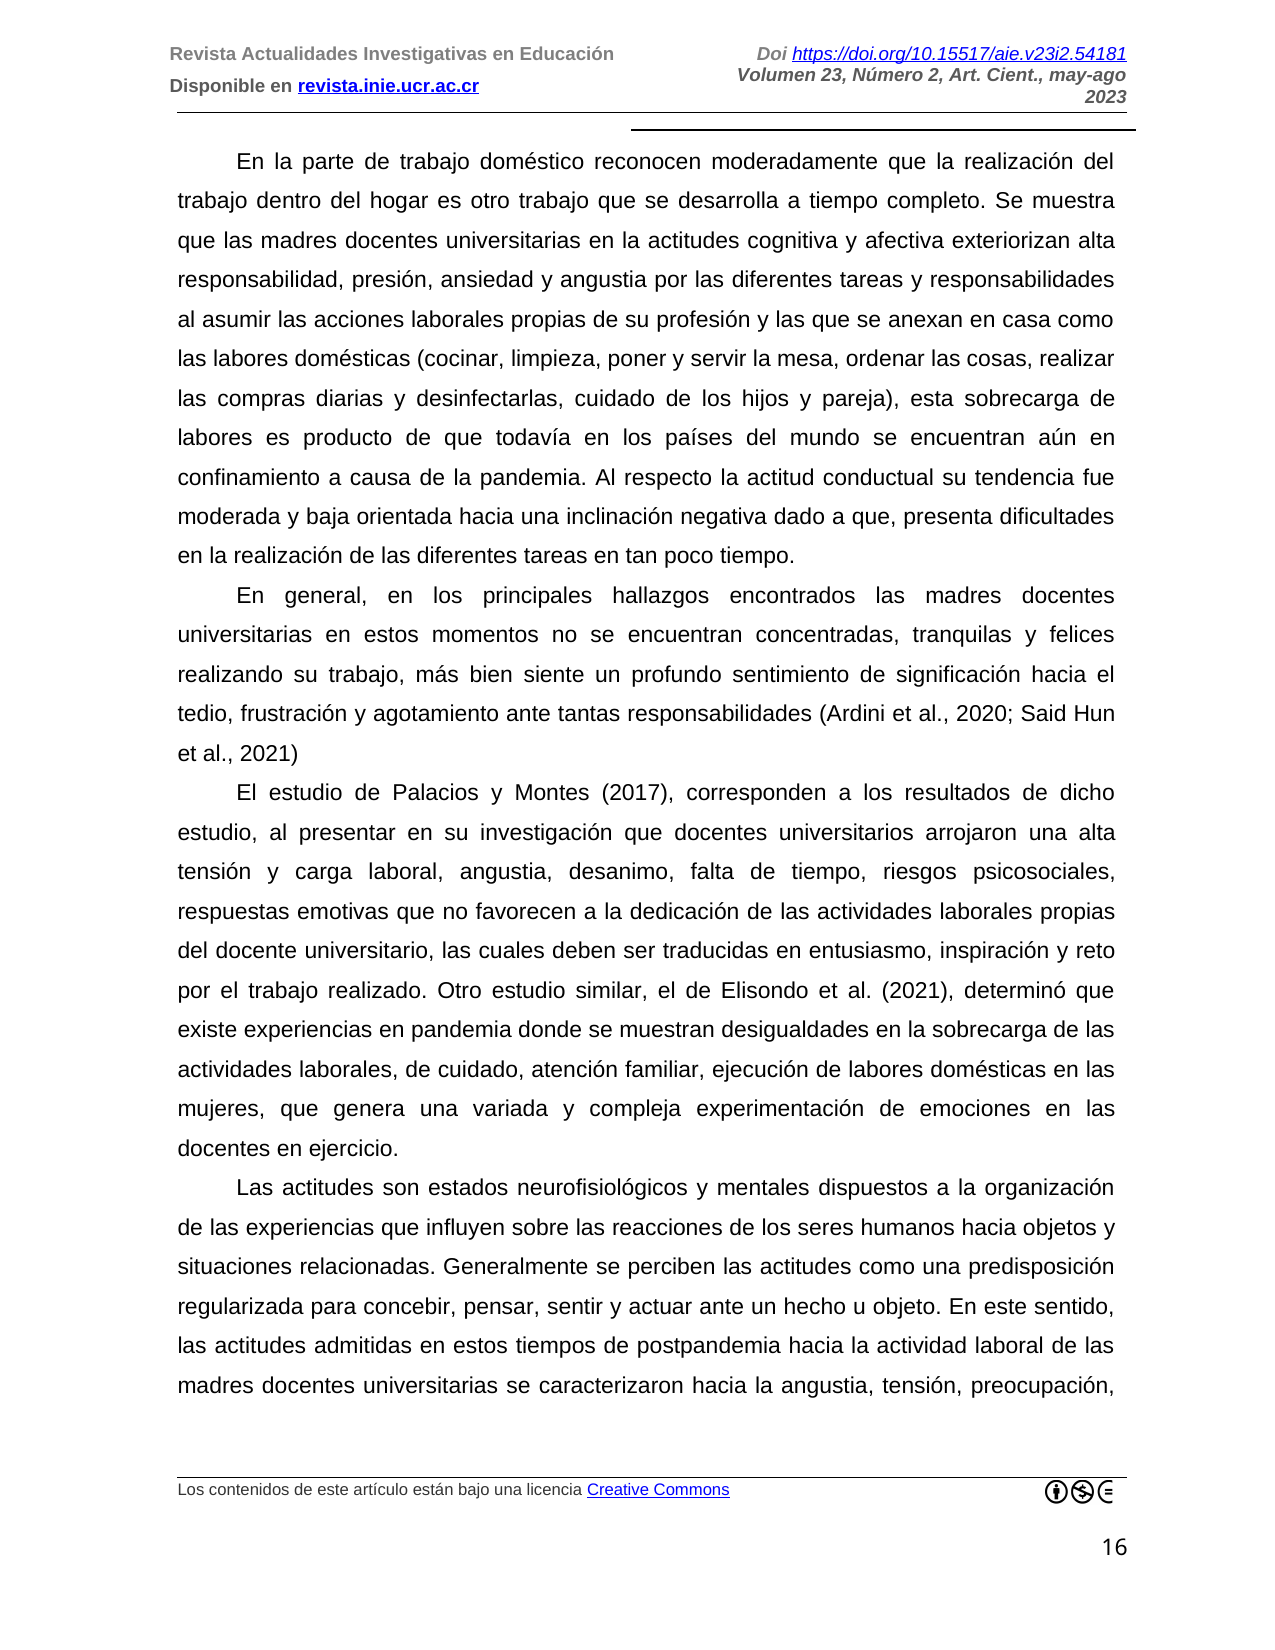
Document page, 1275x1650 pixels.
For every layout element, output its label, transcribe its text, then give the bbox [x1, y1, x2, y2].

text En general, en los principales hallazgos encontrados las madres docentes universitarias en estos momentos no se encuentran concentradas, tranquilas y felices realizando su trabajo, más bien siente un profundo sentimiento de significación hacia el tedio, frustración y agotamiento ante tantas responsabilidades (Ardini et al., 2020; Said Hun et al., 2021) [177, 582, 1116, 766]
picture [1045, 1480, 1113, 1505]
text En la parte de trabajo doméstico reconocen moderadamente que la realización del trabajo dentro del hogar es otro trabajo que se desarrolla a tiempo completo. Se muestra que las madres docentes universitarias en la actitudes cognitiva y afectiva exteriorizan alta responsabilidad, presión, ansiedad y angustia por las diferentes tareas y responsabilidades al asumir las acciones laborales propias de su profesión y las que se anexan en casa como las labores domésticas (cocinar, limpieza, poner y servir la mesa, ordenar las cosas, realizar las compras diarias y desinfectarlas, cuidado de los hijos y pareja), esta sobrecarga de labores es producto de que todavía en los países del mundo se encuentran aún en confinamiento a causa de la pandemia. Al respecto la actitud conductual su tendencia fue moderada y baja orientada hacia una inclinación negativa dado a que, presenta dificultades en la realización de las diferentes tareas en tan poco tiempo. [177, 148, 1116, 569]
text El estudio de Palacios y Montes (2017), corresponden a los resultados de dicho estudio, al presentar en su investigación que docentes universitarios arrojaron una alta tensión y carga laboral, angustia, desanimo, falta de tiempo, riesgos psicosociales, respuestas emotivas que no favorecen a la dedicación de las actividades laborales propias del docente universitario, las cuales deben ser traducidas en entusiasmo, inspiración y reto por el trabajo realizado. Otro estudio similar, el de Elisondo et al. (2021), determinó que existe experiencias en pandemia donde se muestran desigualdades en la sobrecarga de las actividades laborales, de cuidado, atención familiar, ejecución de labores domésticas en las mujeres, que genera una variada y compleja experimentación de emociones en las docentes en ejercicio. [177, 779, 1116, 1161]
